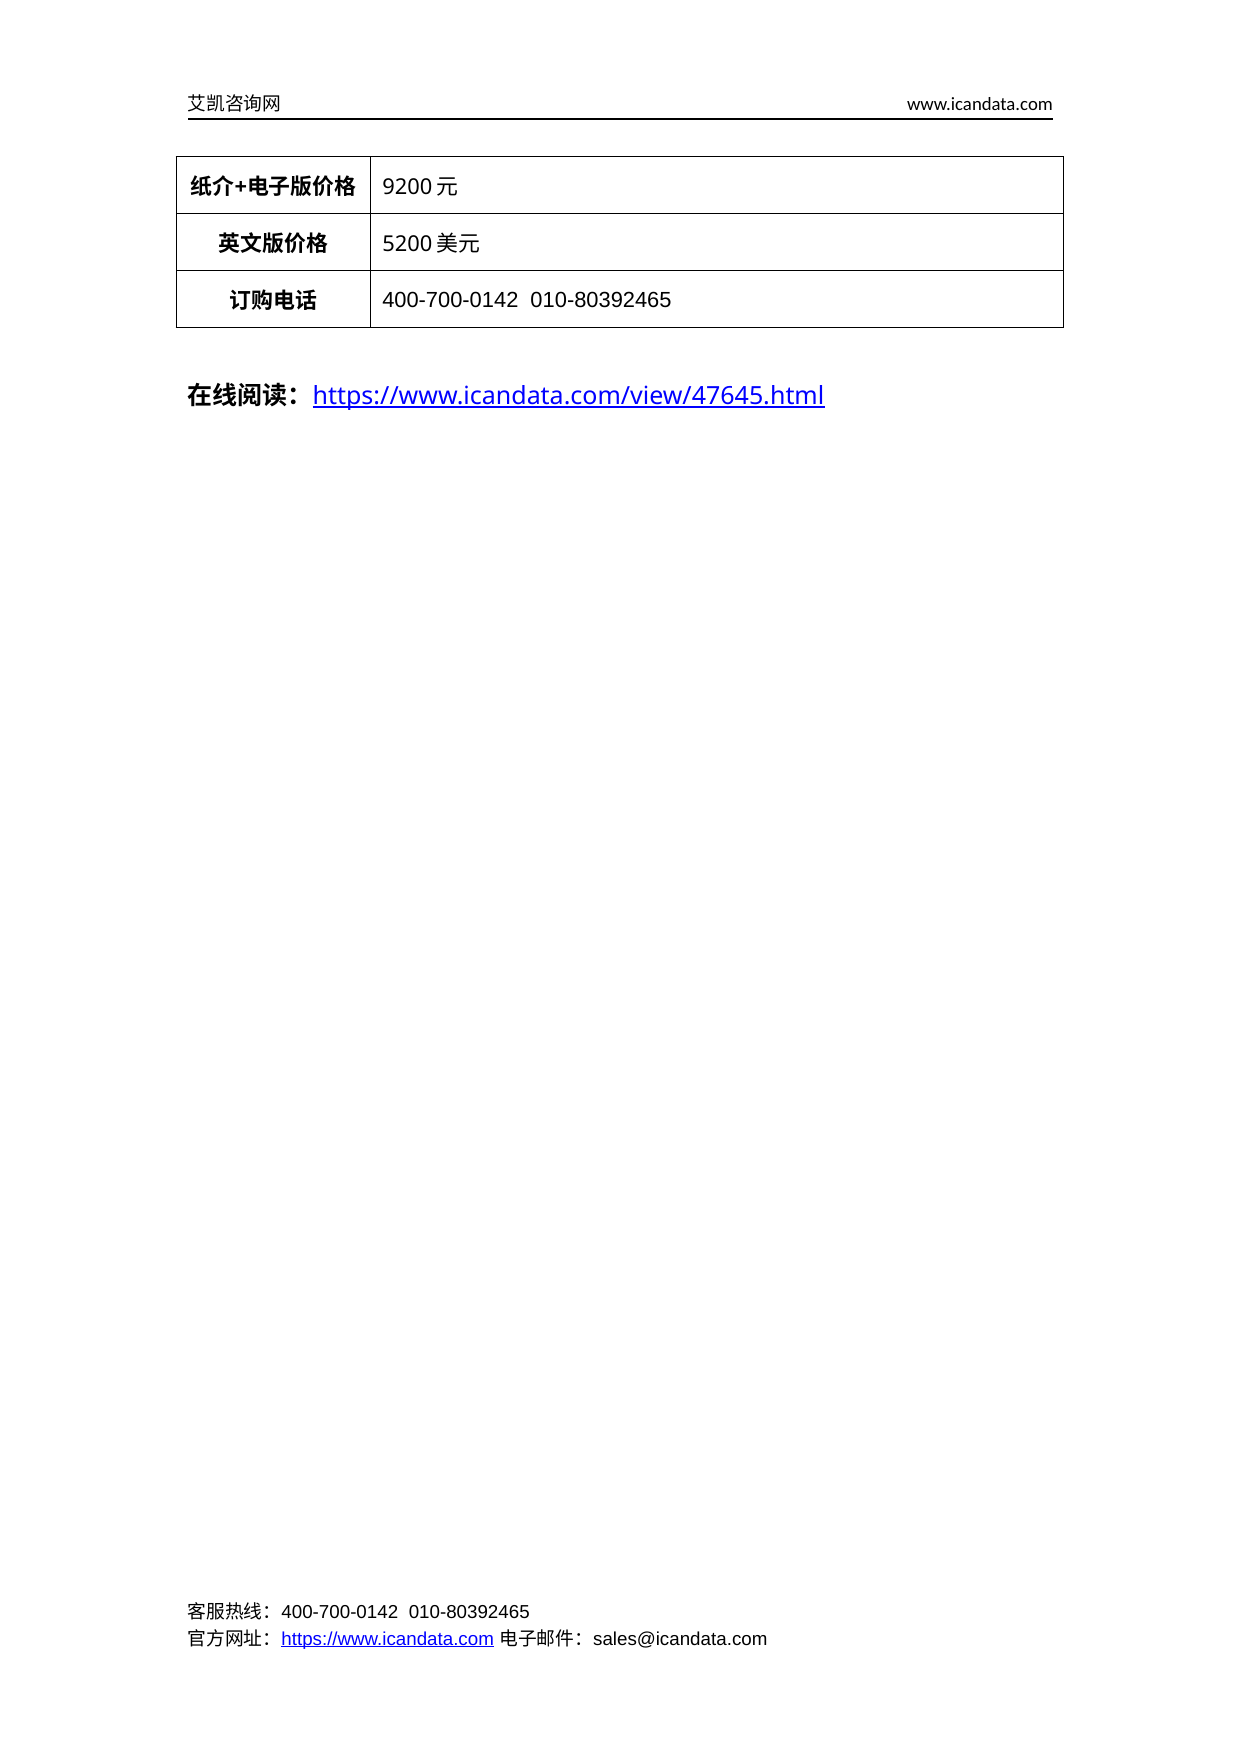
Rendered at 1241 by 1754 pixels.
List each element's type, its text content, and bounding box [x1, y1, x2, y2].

table_cell 英文版价格 [177, 214, 370, 270]
table_cell 订购电话 [177, 271, 370, 327]
text 在线阅读：https://www.icandata.com/view/47645.html [187, 361, 1053, 426]
table_cell 400-700-0142 010-80392465 [371, 271, 1063, 327]
table_cell 纸介+电子版价格 [177, 157, 370, 213]
table_cell 5200美元 [371, 214, 1063, 270]
table_cell 9200元 [371, 157, 1063, 213]
